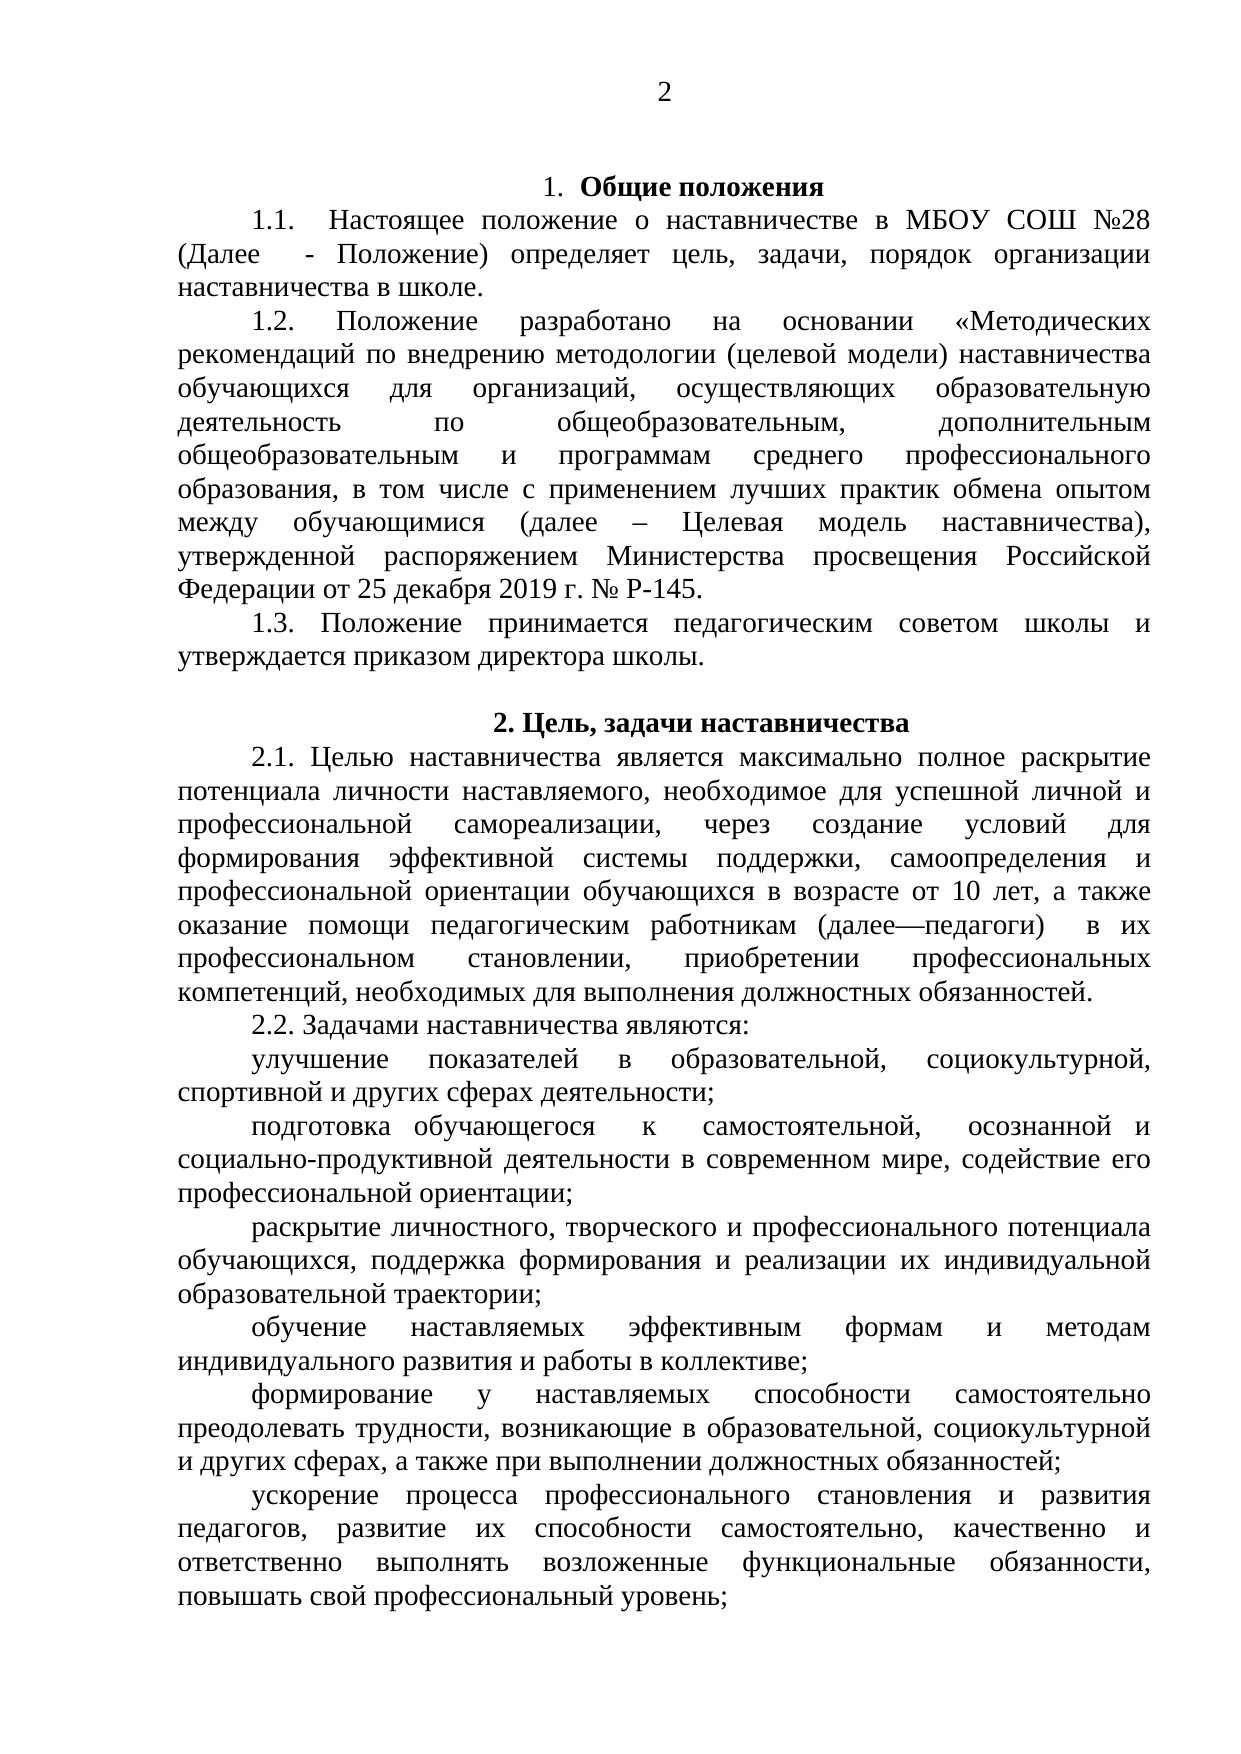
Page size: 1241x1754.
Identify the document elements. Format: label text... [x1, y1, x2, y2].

text формирование у наставляемых способности самостоятельно преодолевать трудности, возникающие в образовательной, социокультурной и других сферах, а также при выполнении должностных обязанностей; [177, 1376, 1152, 1477]
text 1.3. Положение принимается педагогическим советом школы и утверждается приказом директора школы. [177, 605, 1152, 672]
text раскрытие личностного, творческого и профессионального потенциала обучающихся, поддержка формирования и реализации их индивидуальной образовательной траектории; [177, 1209, 1152, 1309]
text 2.2. Задачами наставничества являются: [177, 1007, 1152, 1041]
text ускорение процесса профессионального становления и развития педагогов, развитие их способности самостоятельно, качественно и ответственно выполнять возложенные функциональные обязанности, повышать свой профессиональный уровень; [177, 1477, 1152, 1611]
text подготовка обучающегося к самостоятельной, осознанной и социально-продуктивной деятельности в современном мире, содействие его профессиональной ориентации; [177, 1108, 1152, 1209]
text улучшение показателей в образовательной, социокультурной, спортивной и других сферах деятельности; [177, 1041, 1152, 1108]
text 1.2. Положение разработано на основании «Методических рекомендаций по внедрению методологии (целевой модели) наставничества обучающихся для организаций, осуществляющих образовательную деятельность по общеобразовательным, дополнительным общеобразовательным и программам среднего профессионального образования, в том числе с применением лучших практик обмена опытом между обучающимися (далее – Целевая модель наставничества), утвержденной распоряжением Министерства просвещения Российской Федерации от 25 декабря 2019 г. № Р-145. [177, 303, 1152, 605]
text 1.1. Настоящее положение о наставничестве в МБОУ СОШ №28 (Далее - Положение) определяет цель, задачи, порядок организации наставничества в школе. [177, 202, 1152, 303]
text 2. Цель, задачи наставничества [177, 706, 1152, 739]
list Общие положения [215, 169, 1152, 202]
text 2.1. Целью наставничества является максимально полное раскрытие потенциала личности наставляемого, необходимое для успешной личной и профессиональной самореализации, через создание условий для формирования эффективной системы поддержки, самоопределения и профессиональной ориентации обучающихся в возрасте от 10 лет, а также оказание помощи педагогическим работникам (далее—педагоги) в их профессиональном становлении, приобретении профессиональных компетенций, необходимых для выполнения должностных обязанностей. [177, 739, 1152, 1007]
text обучение наставляемых эффективным формам и методам индивидуального развития и работы в коллективе; [177, 1309, 1152, 1376]
